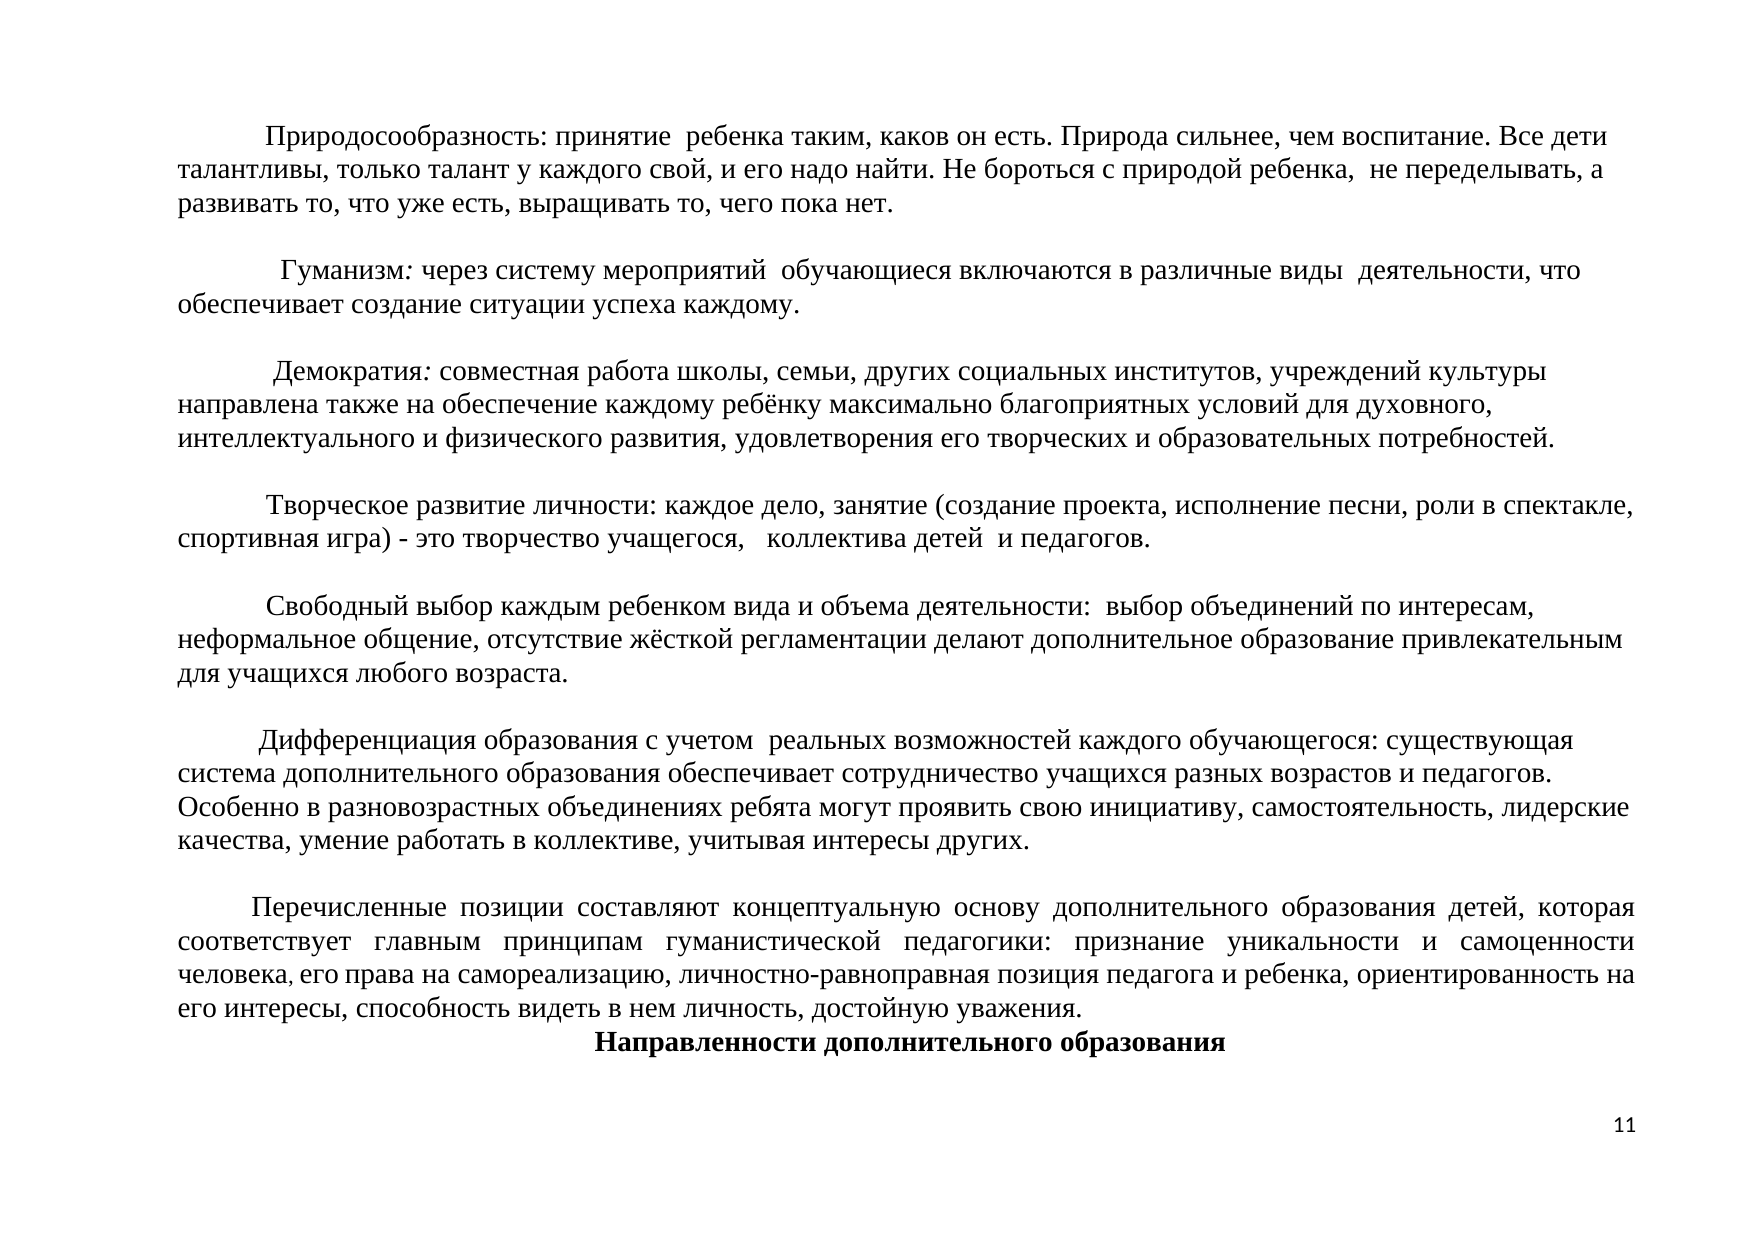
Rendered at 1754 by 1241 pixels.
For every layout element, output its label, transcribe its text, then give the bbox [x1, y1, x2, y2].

text Дифференциация образования с учетом реальных возможностей каждого обучающегося: существующая система дополнительного образования обеспечивает сотрудничество учащихся разных возрастов и педагогов. Особенно в разновозрастных объединениях ребята могут проявить свою инициативу, самостоятельность, лидерские качества, умение работать в коллективе, учитывая интересы других. [177, 722, 1636, 856]
text Направленности дополнительного образования [177, 1024, 1636, 1057]
text Гуманизм: через систему мероприятий обучающиеся включаются в различные виды деятельности, что обеспечивает создание ситуации успеха каждому. [177, 252, 1636, 319]
text Творческое развитие личности: каждое дело, занятие (создание проекта, исполнение песни, роли в спектакле, спортивная игра) - это творчество учащегося, коллектива детей и педагогов. [177, 487, 1636, 554]
text Природосообразность: принятие ребенка таким, каков он есть. Природа сильнее, чем воспитание. Все дети талантливы, только талант у каждого свой, и его надо найти. Не бороться с природой ребенка, не переделывать, а развивать то, что уже есть, выращивать то, чего пока нет. [177, 118, 1636, 219]
text Свободный выбор каждым ребенком вида и объема деятельности: выбор объединений по интересам, неформальное общение, отсутствие жёсткой регламентации делают дополнительное образование привлекательным для учащихся любого возраста. [177, 588, 1636, 688]
text Демократия: совместная работа школы, семьи, других социальных институтов, учреждений культуры направлена также на обеспечение каждому ребёнку максимально благоприятных условий для духовного, интеллектуального и физического развития, удовлетворения его творческих и образовательных потребностей. [177, 353, 1636, 453]
text Перечисленные позиции составляют концептуальную основу дополнительного образования детей, которая соответствует главным принципам гуманистической педагогики: признание уникальности и самоценности человека, его права на самореализацию, личностно-равноправная позиция педагога и ребенка, ориентированность на его интересы, способность видеть в нем личность, достойную уважения. [177, 889, 1636, 1024]
